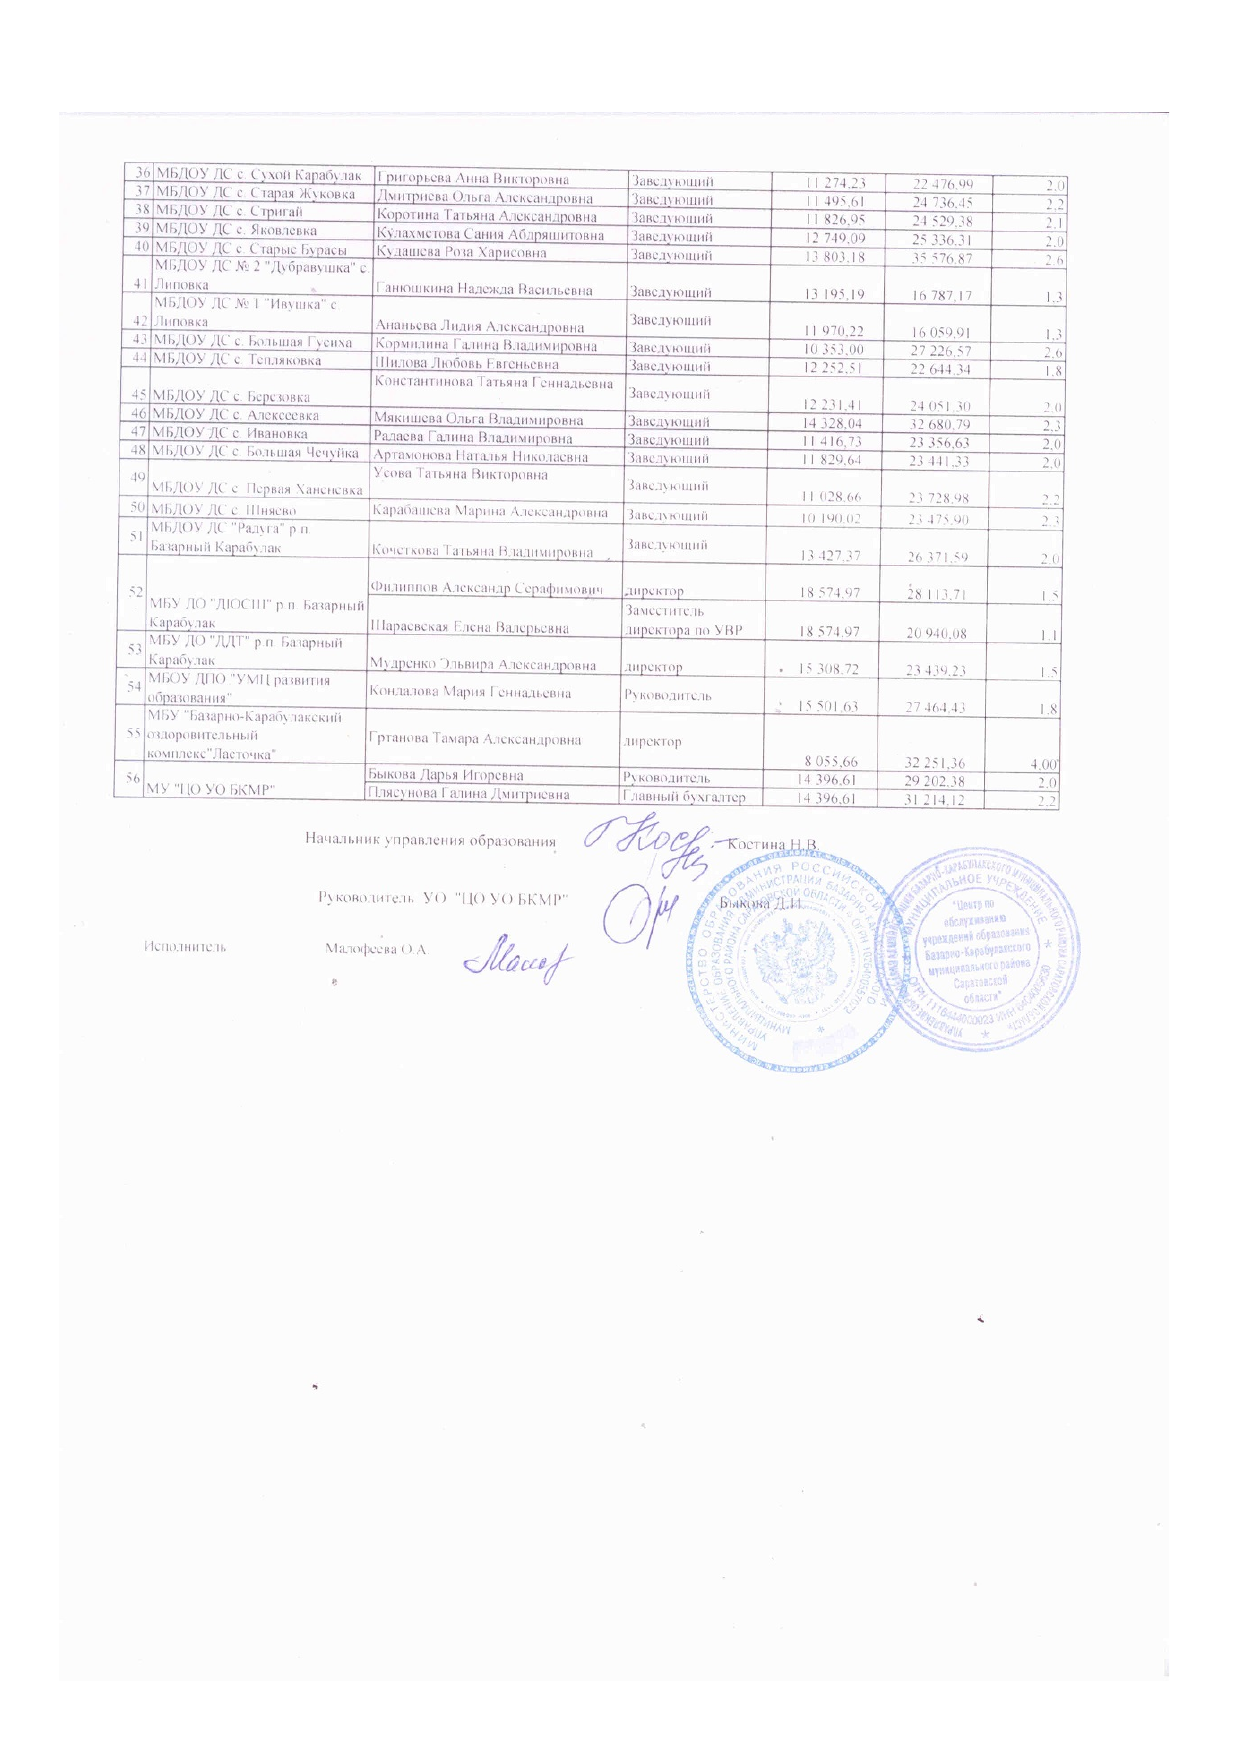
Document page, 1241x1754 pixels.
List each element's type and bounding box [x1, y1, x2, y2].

picture [59, 112, 1170, 1681]
